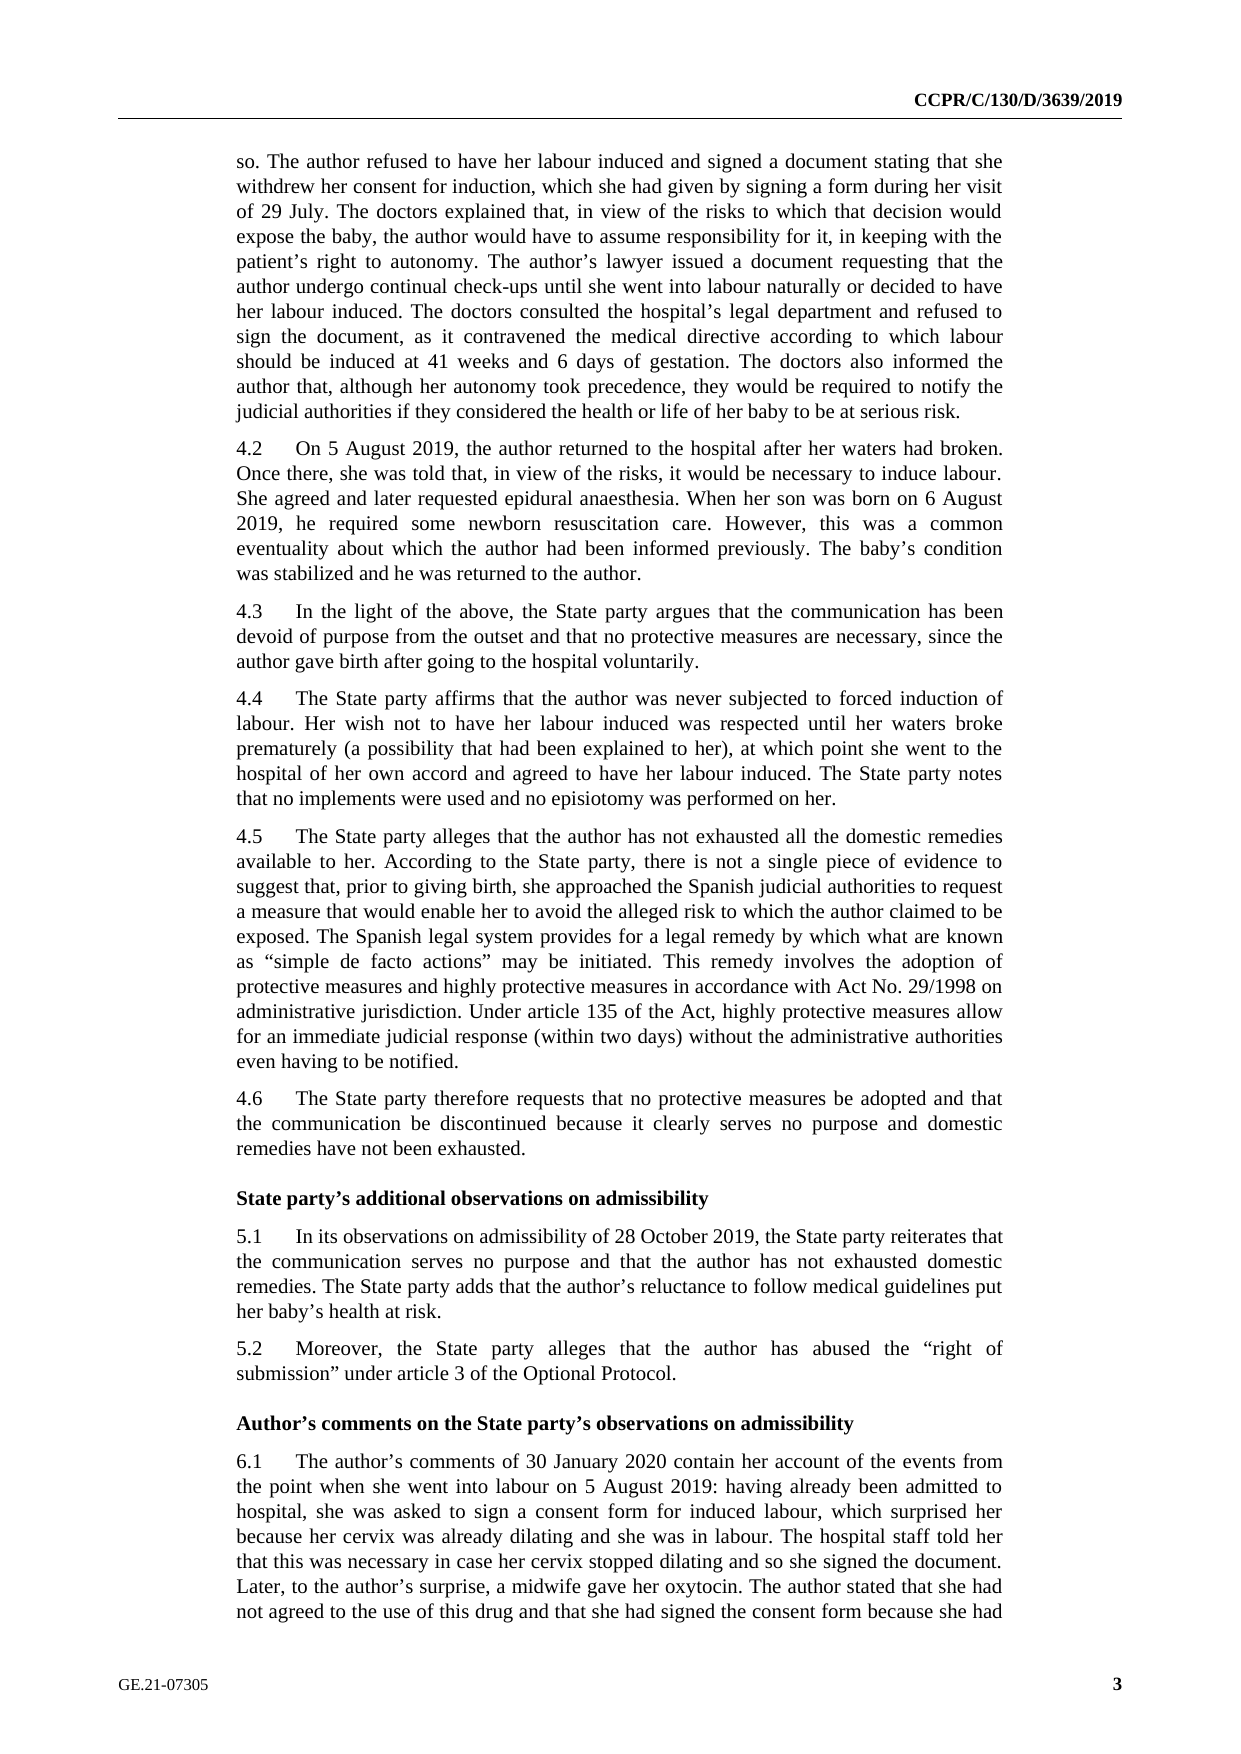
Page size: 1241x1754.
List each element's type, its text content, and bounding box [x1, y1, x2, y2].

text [236, 1448, 1004, 1623]
text 5.1 In its observations on admissibility of 28 October 2019, the State party reiterates that the communication serves no purpose and that the author has not exhausted domestic remedies. The State party adds that the author’s reluctance to follow medical guidelines put her baby’s health at risk. [236, 1223, 1004, 1323]
text 4.6 The State party therefore requests that no protective measures be adopted and that the communication be discontinued because it clearly serves no purpose and domestic remedies have not been exhausted. [236, 1085, 1004, 1160]
text State party’s additional observations on admissibility [118, 1185, 1004, 1210]
text Author’s comments on the State party’s observations on admissibility [118, 1410, 1004, 1435]
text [236, 148, 1004, 423]
text 4.5 The State party alleges that the author has not exhausted all the domestic remedies available to her. According to the State party, there is not a single piece of evidence to suggest that, prior to giving birth, she approached the Spanish judicial authorities to request a measure that would enable her to avoid the alleged risk to which the author claimed to be exposed. The Spanish legal system provides for a legal remedy by which what are known as “simple de facto actions” may be initiated. This remedy involves the adoption of protective measures and highly protective measures in accordance with Act No. 29/1998 on administrative jurisdiction. Under article 135 of the Act, highly protective measures allow for an immediate judicial response (within two days) without the administrative authorities even having to be notified. [236, 823, 1004, 1073]
text 4.4 The State party affirms that the author was never subjected to forced induction of labour. Her wish not to have her labour induced was respected until her waters broke prematurely (a possibility that had been explained to her), at which point she went to the hospital of her own accord and agreed to have her labour induced. The State party notes that no implements were used and no episiotomy was performed on her. [236, 685, 1004, 810]
text 4.2 On 5 August 2019, the author returned to the hospital after her waters had broken. Once there, she was told that, in view of the risks, it would be necessary to induce labour. She agreed and later requested epidural anaesthesia. When her son was born on 6 August 2019, he required some newborn resuscitation care. However, this was a common eventuality about which the author had been informed previously. The baby’s condition was stabilized and he was returned to the author. [236, 435, 1004, 585]
text 5.2 Moreover, the State party alleges that the author has abused the “right of submission” under article 3 of the Optional Protocol. [236, 1335, 1004, 1385]
text 4.3 In the light of the above, the State party argues that the communication has been devoid of purpose from the outset and that no protective measures are necessary, since the author gave birth after going to the hospital voluntarily. [236, 598, 1004, 673]
